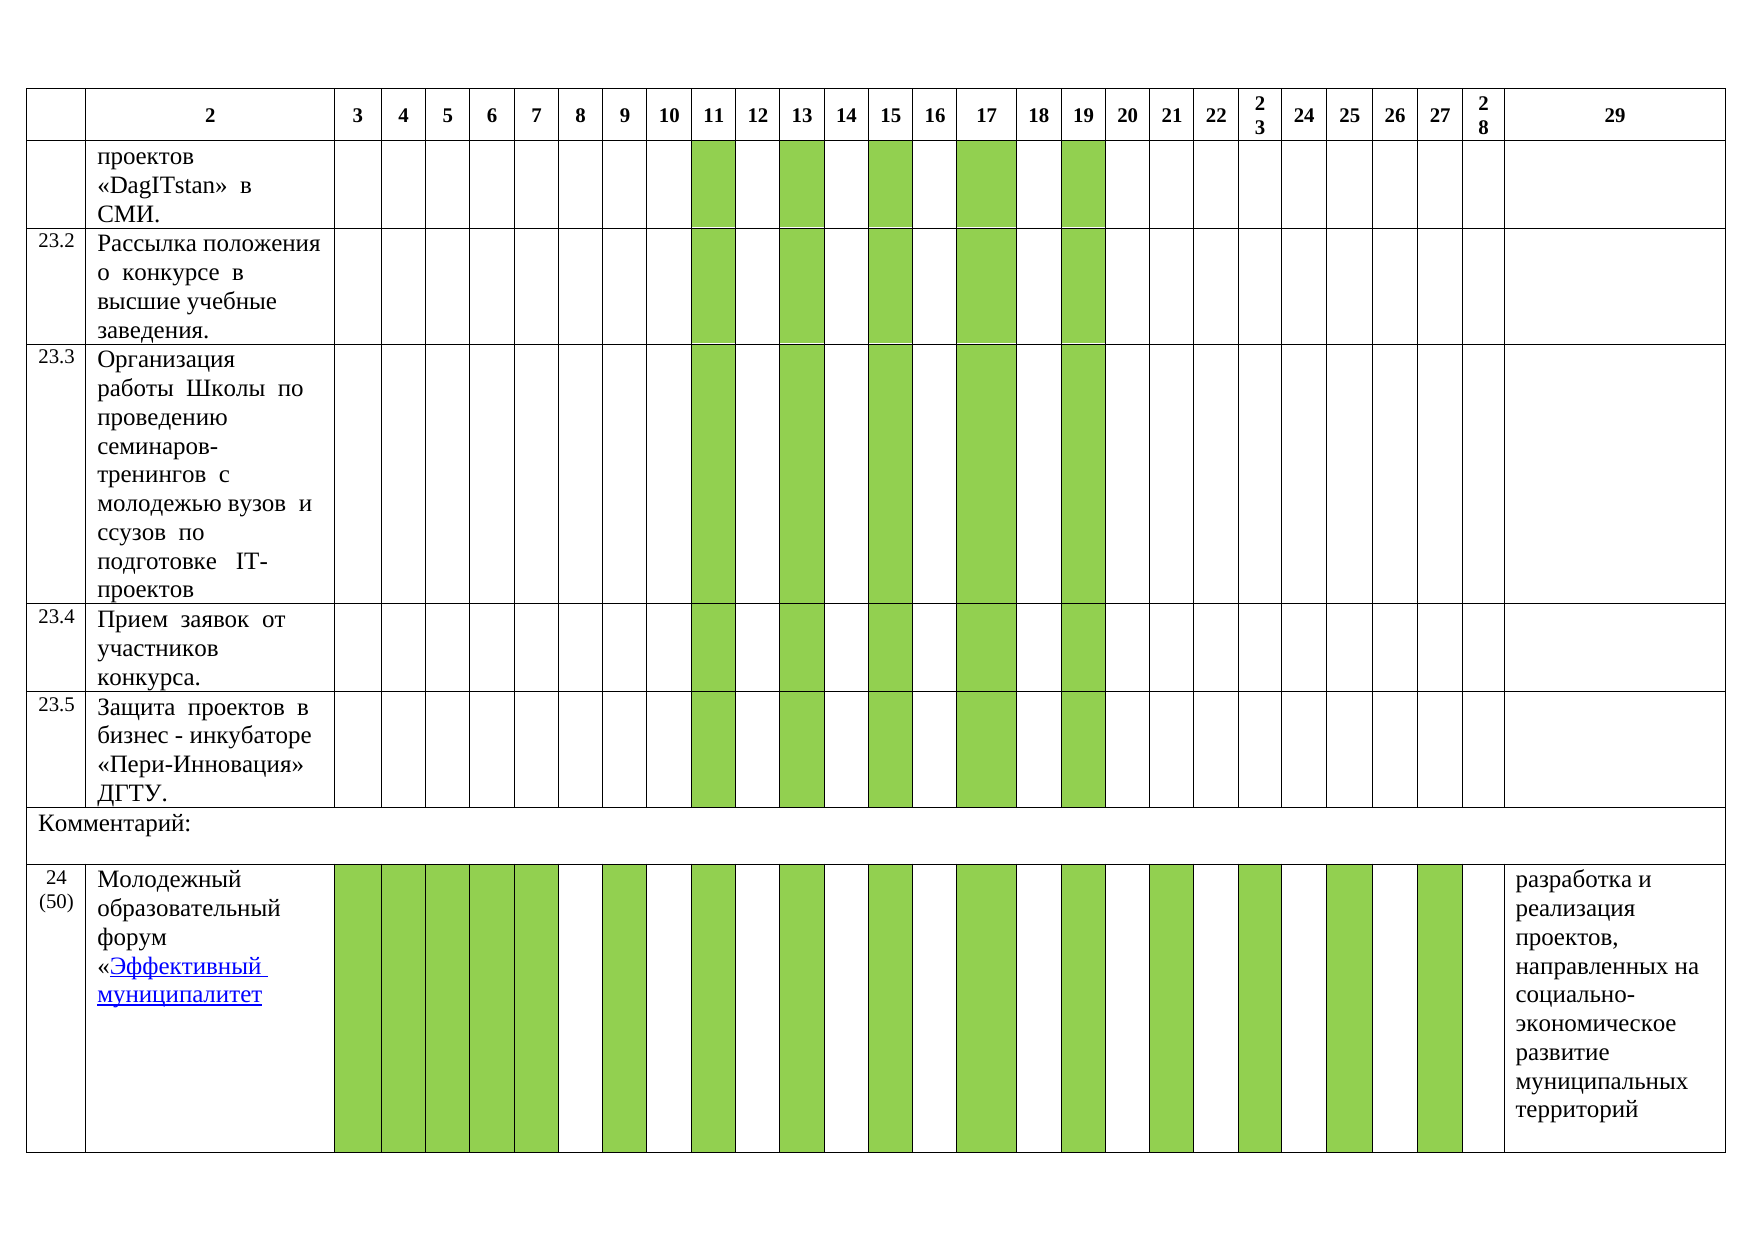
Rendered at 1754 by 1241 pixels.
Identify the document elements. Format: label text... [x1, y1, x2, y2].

table_cell [1373, 604, 1417, 691]
table_cell Молодежный образовательный форум «Эффективный муниципалитет [86, 865, 334, 1152]
table_cell [382, 604, 425, 691]
table_cell [1418, 865, 1462, 1152]
table_cell [603, 345, 646, 603]
table_cell [1463, 865, 1504, 1152]
table_cell [1505, 692, 1725, 807]
table_cell [515, 141, 558, 227]
table_cell [1194, 229, 1238, 343]
table_cell [825, 604, 868, 691]
table_cell Рассылка положения о конкурсе в высшие учебные заведения. [86, 229, 334, 343]
table_cell Прием заявок от участников конкурса. [86, 604, 334, 691]
table_cell [1106, 229, 1149, 343]
table_cell [470, 692, 514, 807]
table_cell [603, 229, 646, 343]
table_header 4 [382, 89, 425, 140]
table_header 12 [736, 89, 779, 140]
table_cell [1150, 229, 1193, 343]
table_cell [1418, 345, 1462, 603]
table_cell [426, 604, 469, 691]
table_header 15 [869, 89, 912, 140]
table_cell [470, 141, 514, 227]
table_cell [692, 604, 735, 691]
table_header 9 [603, 89, 646, 140]
table_header 29 [1505, 89, 1725, 140]
table_cell [647, 865, 691, 1152]
table_cell [1062, 692, 1105, 807]
table_cell [470, 865, 514, 1152]
table_cell [647, 141, 691, 227]
table_cell [426, 692, 469, 807]
table_cell [1239, 345, 1281, 603]
table_cell [1282, 345, 1326, 603]
table_cell [559, 229, 602, 343]
table_cell [1418, 229, 1462, 343]
table_cell [515, 604, 558, 691]
table_cell [470, 345, 514, 603]
table_cell [1418, 692, 1462, 807]
table_cell [1106, 345, 1149, 603]
table_cell [780, 604, 824, 691]
table_cell [1327, 229, 1372, 343]
table_cell [1106, 692, 1149, 807]
table_header 11 [692, 89, 735, 140]
table_cell [1239, 141, 1281, 227]
table_cell [335, 604, 381, 691]
table_header 13 [780, 89, 824, 140]
table_cell [1150, 345, 1193, 603]
table_cell [825, 692, 868, 807]
table_cell [1017, 865, 1061, 1152]
table_cell [559, 604, 602, 691]
table_header 6 [470, 89, 514, 140]
table_cell [1282, 229, 1326, 343]
table_cell [1106, 865, 1149, 1152]
table_cell [1282, 604, 1326, 691]
table_cell [559, 865, 602, 1152]
table_header 27 [1418, 89, 1462, 140]
table_cell [1062, 229, 1105, 343]
table_cell 23.3 [27, 345, 85, 603]
table_cell [647, 345, 691, 603]
table_cell Организация работы Школы по проведению семинаров-тренингов с молодежью вузов и ссузов по подготовке IT-проектов [86, 345, 334, 603]
table_cell [957, 604, 1016, 691]
table_cell [869, 229, 912, 343]
table_cell [1505, 604, 1725, 691]
table_header [27, 89, 85, 140]
table_cell Комментарий: [27, 808, 1725, 863]
table_cell [1463, 604, 1504, 691]
table_cell [559, 141, 602, 227]
table_cell [1017, 692, 1061, 807]
table_cell [426, 229, 469, 343]
table_cell [736, 229, 779, 343]
table_header 7 [515, 89, 558, 140]
table_header 20 [1106, 89, 1149, 140]
table_header 10 [647, 89, 691, 140]
table_header 26 [1373, 89, 1417, 140]
table_cell [1194, 345, 1238, 603]
table_header 14 [825, 89, 868, 140]
table_cell [869, 345, 912, 603]
table_cell 24 (50) [27, 865, 85, 1152]
table_cell [1062, 345, 1105, 603]
table_cell [1150, 865, 1193, 1152]
table_cell [335, 229, 381, 343]
table_cell [1239, 865, 1281, 1152]
table_cell [957, 345, 1016, 603]
table_cell [426, 345, 469, 603]
table_cell [957, 865, 1016, 1152]
table_cell [1373, 229, 1417, 343]
table_cell [603, 692, 646, 807]
table_cell [335, 865, 381, 1152]
table_cell [1017, 604, 1061, 691]
table_header 5 [426, 89, 469, 140]
table_cell [515, 865, 558, 1152]
table_cell [1373, 345, 1417, 603]
table_cell [647, 604, 691, 691]
table_cell [736, 692, 779, 807]
table_cell [382, 229, 425, 343]
table_cell [736, 141, 779, 227]
table_cell [1282, 692, 1326, 807]
table_header 3 [335, 89, 381, 140]
table_cell [780, 865, 824, 1152]
table_header 22 [1194, 89, 1238, 140]
table_cell [1017, 229, 1061, 343]
table_cell [869, 604, 912, 691]
table_cell [780, 229, 824, 343]
table_cell [869, 141, 912, 227]
table_cell [692, 229, 735, 343]
table_header 24 [1282, 89, 1326, 140]
table_cell [382, 141, 425, 227]
table_cell [1194, 141, 1238, 227]
table_cell [1373, 692, 1417, 807]
table_cell [692, 692, 735, 807]
table_cell [1418, 141, 1462, 227]
table_cell [426, 141, 469, 227]
table_cell [692, 345, 735, 603]
table_cell [1239, 229, 1281, 343]
table_cell [869, 692, 912, 807]
table_cell [1239, 604, 1281, 691]
table_cell [1062, 604, 1105, 691]
table_cell [1373, 141, 1417, 227]
table_cell [825, 141, 868, 227]
table_cell [382, 692, 425, 807]
table_cell [869, 865, 912, 1152]
table_cell [913, 141, 956, 227]
table_cell [559, 345, 602, 603]
table_cell [335, 345, 381, 603]
table_header 21 [1150, 89, 1193, 140]
table_cell [515, 229, 558, 343]
table_cell [1106, 141, 1149, 227]
table_cell [825, 229, 868, 343]
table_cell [86, 141, 334, 227]
table_cell [1463, 692, 1504, 807]
table_header 23 [1239, 89, 1281, 140]
table_cell [559, 692, 602, 807]
table_cell [825, 865, 868, 1152]
table_cell [1150, 692, 1193, 807]
table_cell 23.4 [27, 604, 85, 691]
table_cell [515, 692, 558, 807]
table_cell [780, 141, 824, 227]
table_cell [335, 141, 381, 227]
table_cell [1150, 604, 1193, 691]
table_cell [957, 692, 1016, 807]
table_cell [382, 345, 425, 603]
table_cell [1327, 865, 1372, 1152]
table_cell [1463, 345, 1504, 603]
table_cell [1194, 692, 1238, 807]
table_cell [825, 345, 868, 603]
table_cell [1505, 345, 1725, 603]
table_cell [335, 692, 381, 807]
table_cell [780, 345, 824, 603]
table_cell 23.2 [27, 229, 85, 343]
table_cell [1106, 604, 1149, 691]
table_cell [1150, 141, 1193, 227]
table_cell [603, 604, 646, 691]
table_header 28 [1463, 89, 1504, 140]
table_cell [647, 692, 691, 807]
table_cell [1062, 141, 1105, 227]
table_cell [1194, 865, 1238, 1152]
table_cell разработка и реализация проектов, направленных на социально-экономическое развитие муниципальных территорий [1505, 865, 1725, 1152]
table_cell [913, 229, 956, 343]
table_cell [426, 865, 469, 1152]
table_cell [1239, 692, 1281, 807]
table_cell [1418, 604, 1462, 691]
table_header 8 [559, 89, 602, 140]
table_header 16 [913, 89, 956, 140]
table_cell [692, 865, 735, 1152]
table_header 17 [957, 89, 1016, 140]
table_cell [780, 692, 824, 807]
table_cell [1327, 141, 1372, 227]
table_cell 23.5 [27, 692, 85, 807]
table_cell [1194, 604, 1238, 691]
table_cell Защита проектов в бизнес - инкубаторе «Пери-Инновация» ДГТУ. [86, 692, 334, 807]
table_cell [913, 604, 956, 691]
table_cell [1327, 692, 1372, 807]
table_cell [1282, 865, 1326, 1152]
table_cell [736, 865, 779, 1152]
table_cell [1505, 229, 1725, 343]
table_cell [957, 141, 1016, 227]
table_cell [1373, 865, 1417, 1152]
table_cell [736, 604, 779, 691]
table_header 2 [86, 89, 334, 140]
table_cell [382, 865, 425, 1152]
table_cell [913, 345, 956, 603]
table_cell [470, 229, 514, 343]
table_cell [470, 604, 514, 691]
table_cell [1463, 229, 1504, 343]
table_cell [1282, 141, 1326, 227]
table_header 19 [1062, 89, 1105, 140]
table_cell [515, 345, 558, 603]
table_cell [647, 229, 691, 343]
table_cell [603, 865, 646, 1152]
table_cell [1327, 604, 1372, 691]
table_header 25 [1327, 89, 1372, 140]
table_cell [692, 141, 735, 227]
table_cell 23.1 [27, 141, 85, 227]
table_cell [1062, 865, 1105, 1152]
table_cell [913, 865, 956, 1152]
table_cell [603, 141, 646, 227]
table_header 18 [1017, 89, 1061, 140]
table_cell [957, 229, 1016, 343]
table_cell [913, 692, 956, 807]
table_cell [1017, 345, 1061, 603]
table_cell [736, 345, 779, 603]
table_cell [1327, 345, 1372, 603]
table_cell [1463, 141, 1504, 227]
table_cell [1017, 141, 1061, 227]
table_cell [1505, 141, 1725, 227]
